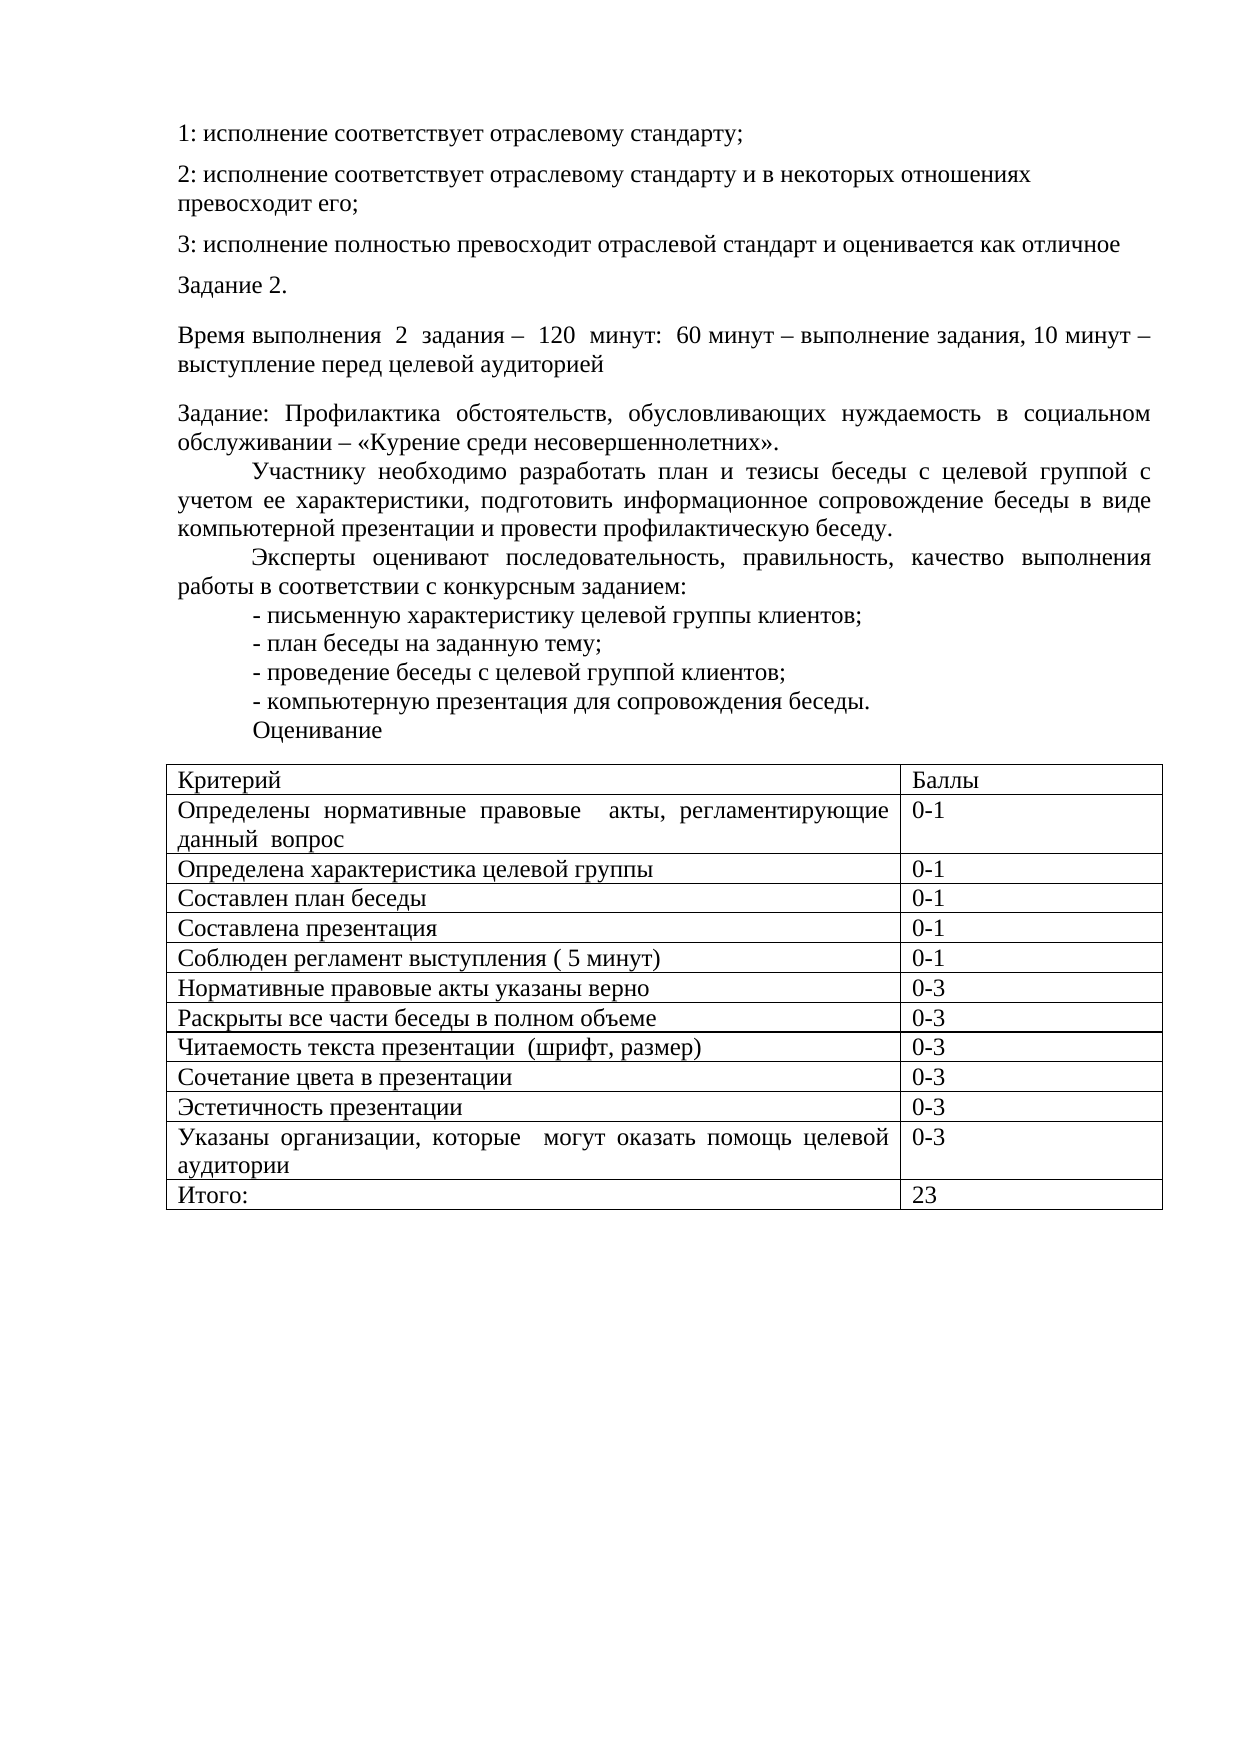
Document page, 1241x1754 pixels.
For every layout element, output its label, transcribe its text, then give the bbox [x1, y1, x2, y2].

text Время выполнения 2 задания – 120 минут: 60 минут – выполнение задания, 10 минут – выступление перед целевой аудиторией [177, 320, 1152, 378]
table_cell 0-1 [901, 854, 1162, 882]
table_cell Составлена презентация [167, 913, 900, 942]
table_cell Соблюден регламент выступления ( 5 минут) [167, 943, 900, 972]
table_cell Сочетание цвета в презентации [167, 1062, 900, 1091]
table_cell 0-3 [901, 1062, 1162, 1091]
text Задание 2. [177, 271, 1152, 299]
list - проведение беседы с целевой группой клиентов; [252, 657, 1152, 686]
table_cell Определены нормативные правовые акты, регламентирующие данный вопрос [167, 795, 900, 853]
table_cell 0-1 [901, 943, 1162, 972]
text 1: исполнение соответствует отраслевому стандарту; [177, 118, 1152, 147]
table_cell 0-3 [901, 1033, 1162, 1061]
table_cell Эстетичность презентации [167, 1092, 900, 1121]
table_cell Раскрыты все части беседы в полном объеме [167, 1003, 900, 1031]
text 3: исполнение полностью превосходит отраслевой стандарт и оценивается как отличное [177, 229, 1152, 258]
table_cell Указаны организации, которые могут оказать помощь целевой аудитории [167, 1122, 900, 1179]
list - письменную характеристику целевой группы клиентов; [252, 600, 1152, 628]
text 2: исполнение соответствует отраслевому стандарту и в некоторых отношениях превосходит его; [177, 159, 1152, 217]
table_cell Составлен план беседы [167, 884, 900, 912]
table_cell Читаемость текста презентации (шрифт, размер) [167, 1033, 900, 1061]
table_cell 0-1 [901, 884, 1162, 912]
table_cell 0-3 [901, 973, 1162, 1002]
table_cell 0-1 [901, 795, 1162, 853]
table_cell 0-3 [901, 1003, 1162, 1031]
list - план беседы на заданную тему; [252, 628, 1152, 657]
table_cell Итого: [167, 1180, 900, 1209]
table_cell 0-1 [901, 913, 1162, 942]
table_cell 0-3 [901, 1122, 1162, 1179]
table_cell Нормативные правовые акты указаны верно [167, 973, 900, 1002]
table_cell 0-3 [901, 1092, 1162, 1121]
table_cell 23 [901, 1180, 1162, 1209]
text Задание: Профилактика обстоятельств, обусловливающих нуждаемость в социальном обслуживании – «Курение среди несовершеннолетних». [177, 398, 1152, 456]
table_header Критерий [167, 765, 900, 794]
list Оценивание [252, 715, 1152, 743]
text Эксперты оценивают последовательность, правильность, качество выполнения работы в соответствии с конкурсным заданием: [177, 542, 1152, 600]
table_header Баллы [901, 765, 1162, 794]
table_cell Определена характеристика целевой группы [167, 854, 900, 882]
list - компьютерную презентация для сопровождения беседы. [252, 686, 1152, 715]
text Участнику необходимо разработать план и тезисы беседы с целевой группой с учетом ее характеристики, подготовить информационное сопровождение беседы в виде компьютерной презентации и провести профилактическую беседу. [177, 456, 1152, 542]
